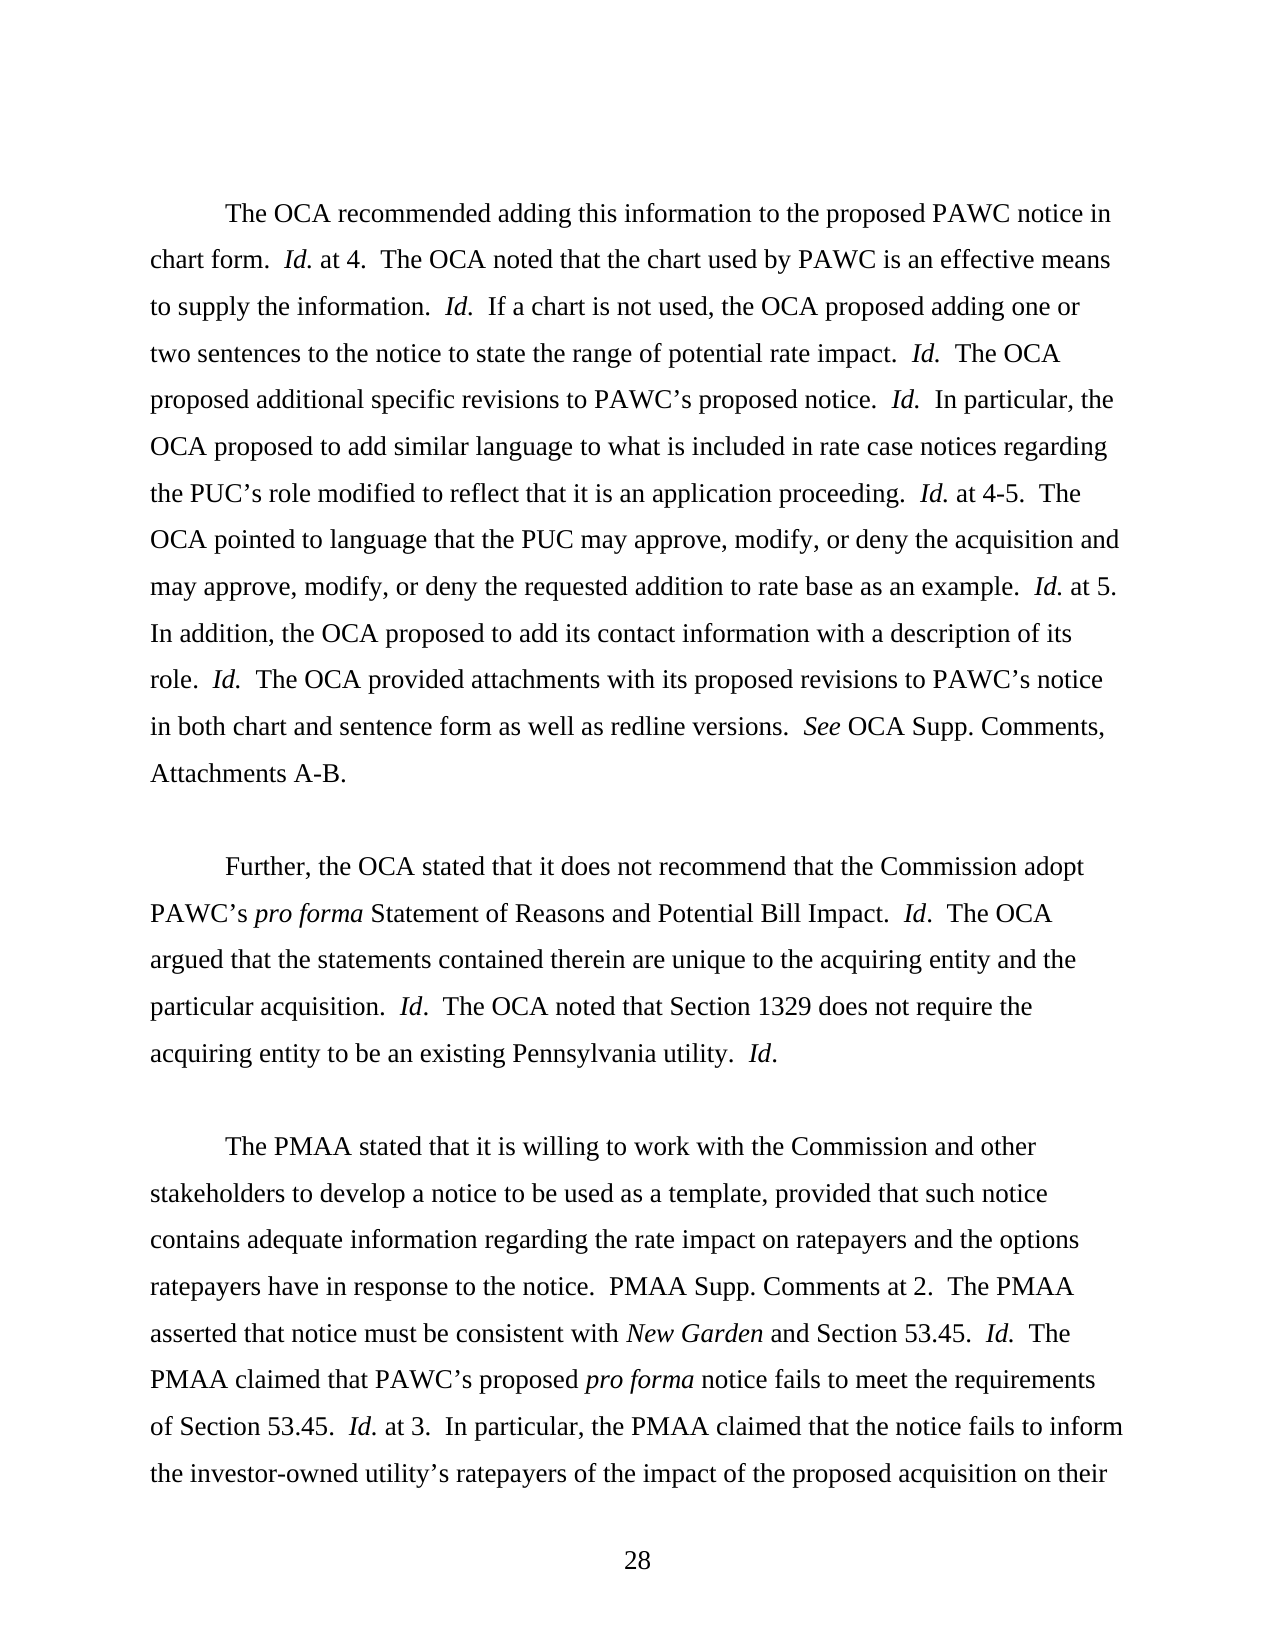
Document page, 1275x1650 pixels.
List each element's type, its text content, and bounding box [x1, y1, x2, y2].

text Further, the OCA stated that it does not recommend that the Commission adopt PAWC’s pro forma Statement of Reasons and Potential Bill Impact. Id. The OCA argued that the statements contained therein are unique to the acquiring entity and the particular acquisition. Id. The OCA noted that Section 1329 does not require the acquiring entity to be an existing Pennsylvania utility. Id. [150, 850, 1125, 1068]
text The OCA recommended adding this information to the proposed PAWC notice in chart form. Id. at 4. The OCA noted that the chart used by PAWC is an effective means to supply the information. Id. If a chart is not used, the OCA proposed adding one or two sentences to the notice to state the range of potential rate impact. Id. The OCA proposed additional specific revisions to PAWC’s proposed notice. Id. In particular, the OCA proposed to add similar language to what is included in rate case notices regarding the PUC’s role modified to reflect that it is an application proceeding. Id. at 4-5. The OCA pointed to language that the PUC may approve, modify, or deny the acquisition and may approve, modify, or deny the requested addition to rate base as an example. Id. at 5. In addition, the OCA proposed to add its contact information with a description of its role. Id. The OCA provided attachments with its proposed revisions to PAWC’s notice in both chart and sentence form as well as redline versions. See OCA Supp. Comments, Attachments A-B. [150, 197, 1125, 788]
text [150, 1130, 1125, 1488]
